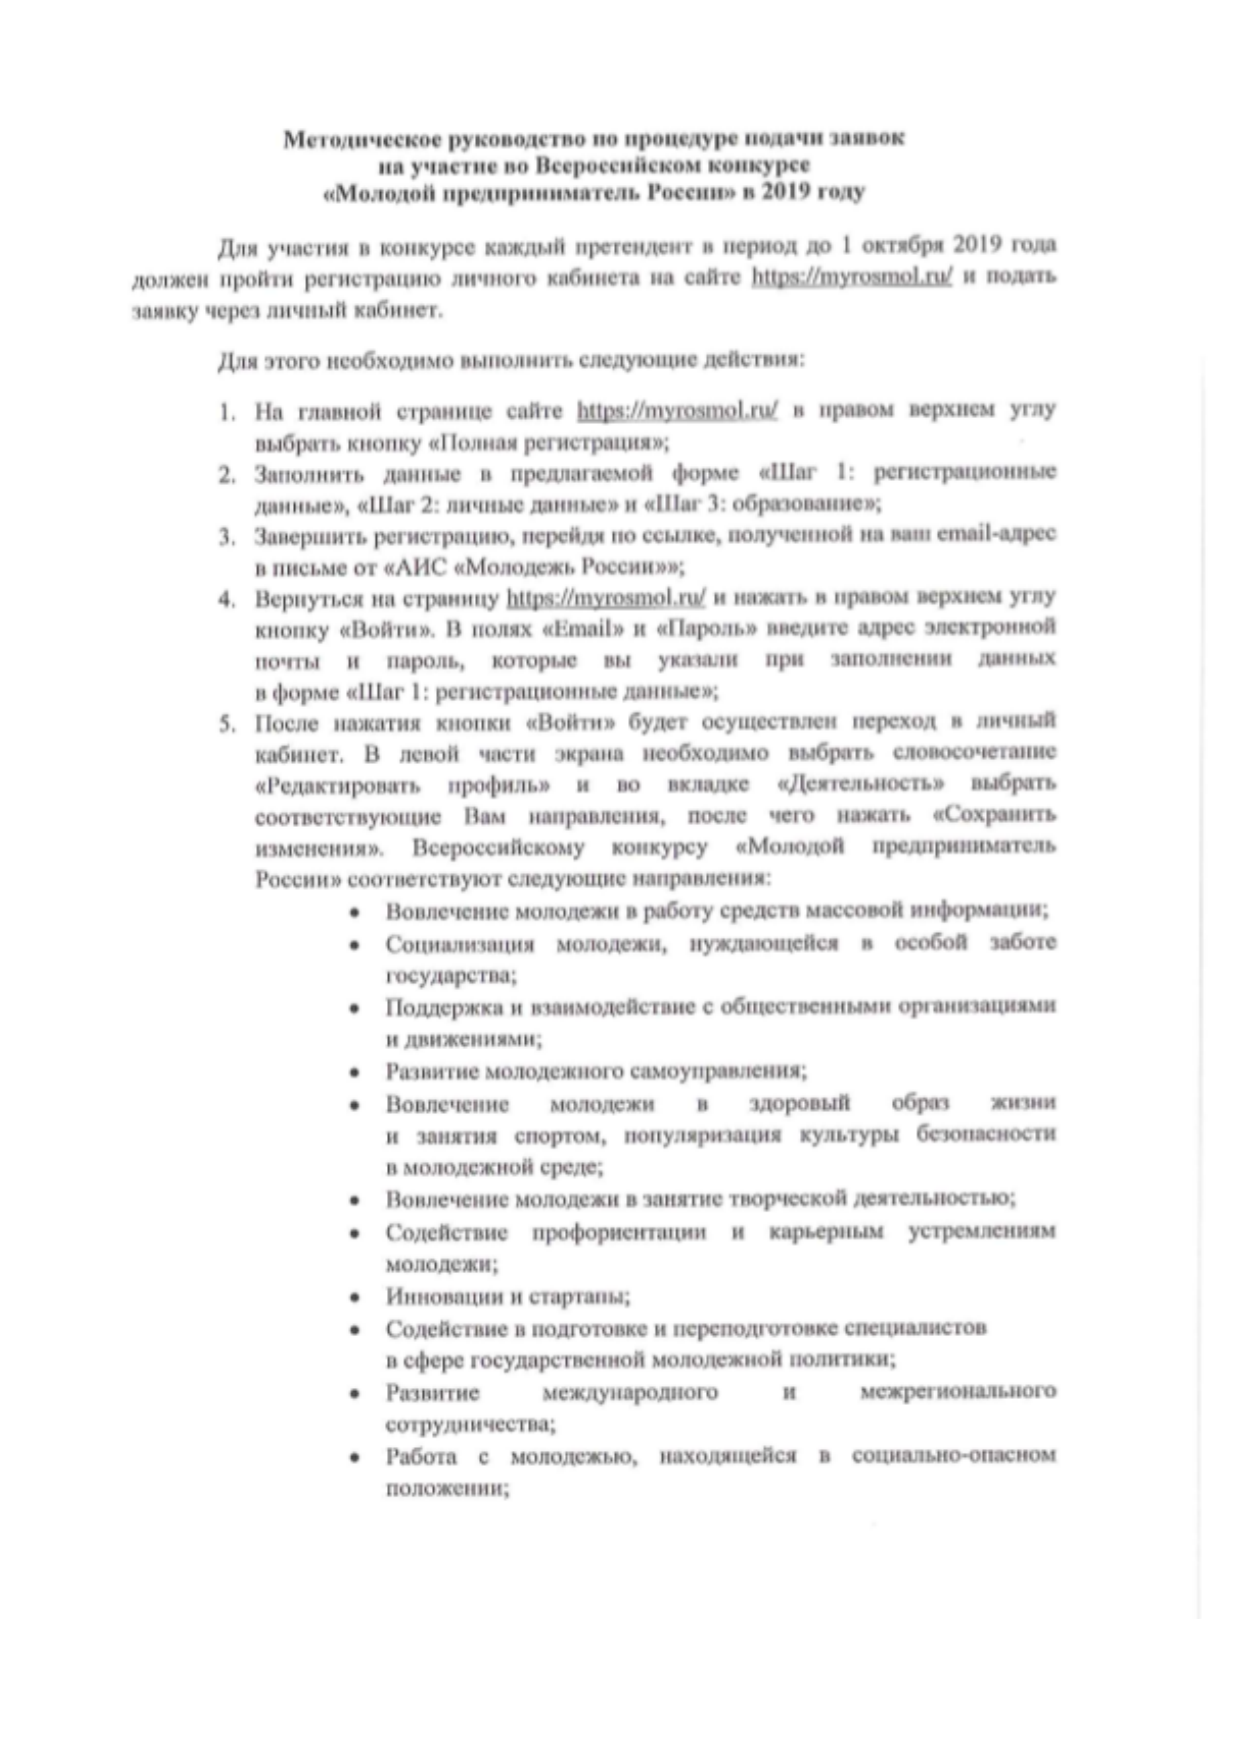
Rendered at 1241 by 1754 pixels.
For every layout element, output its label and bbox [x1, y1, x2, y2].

picture [14, 75, 1214, 1619]
